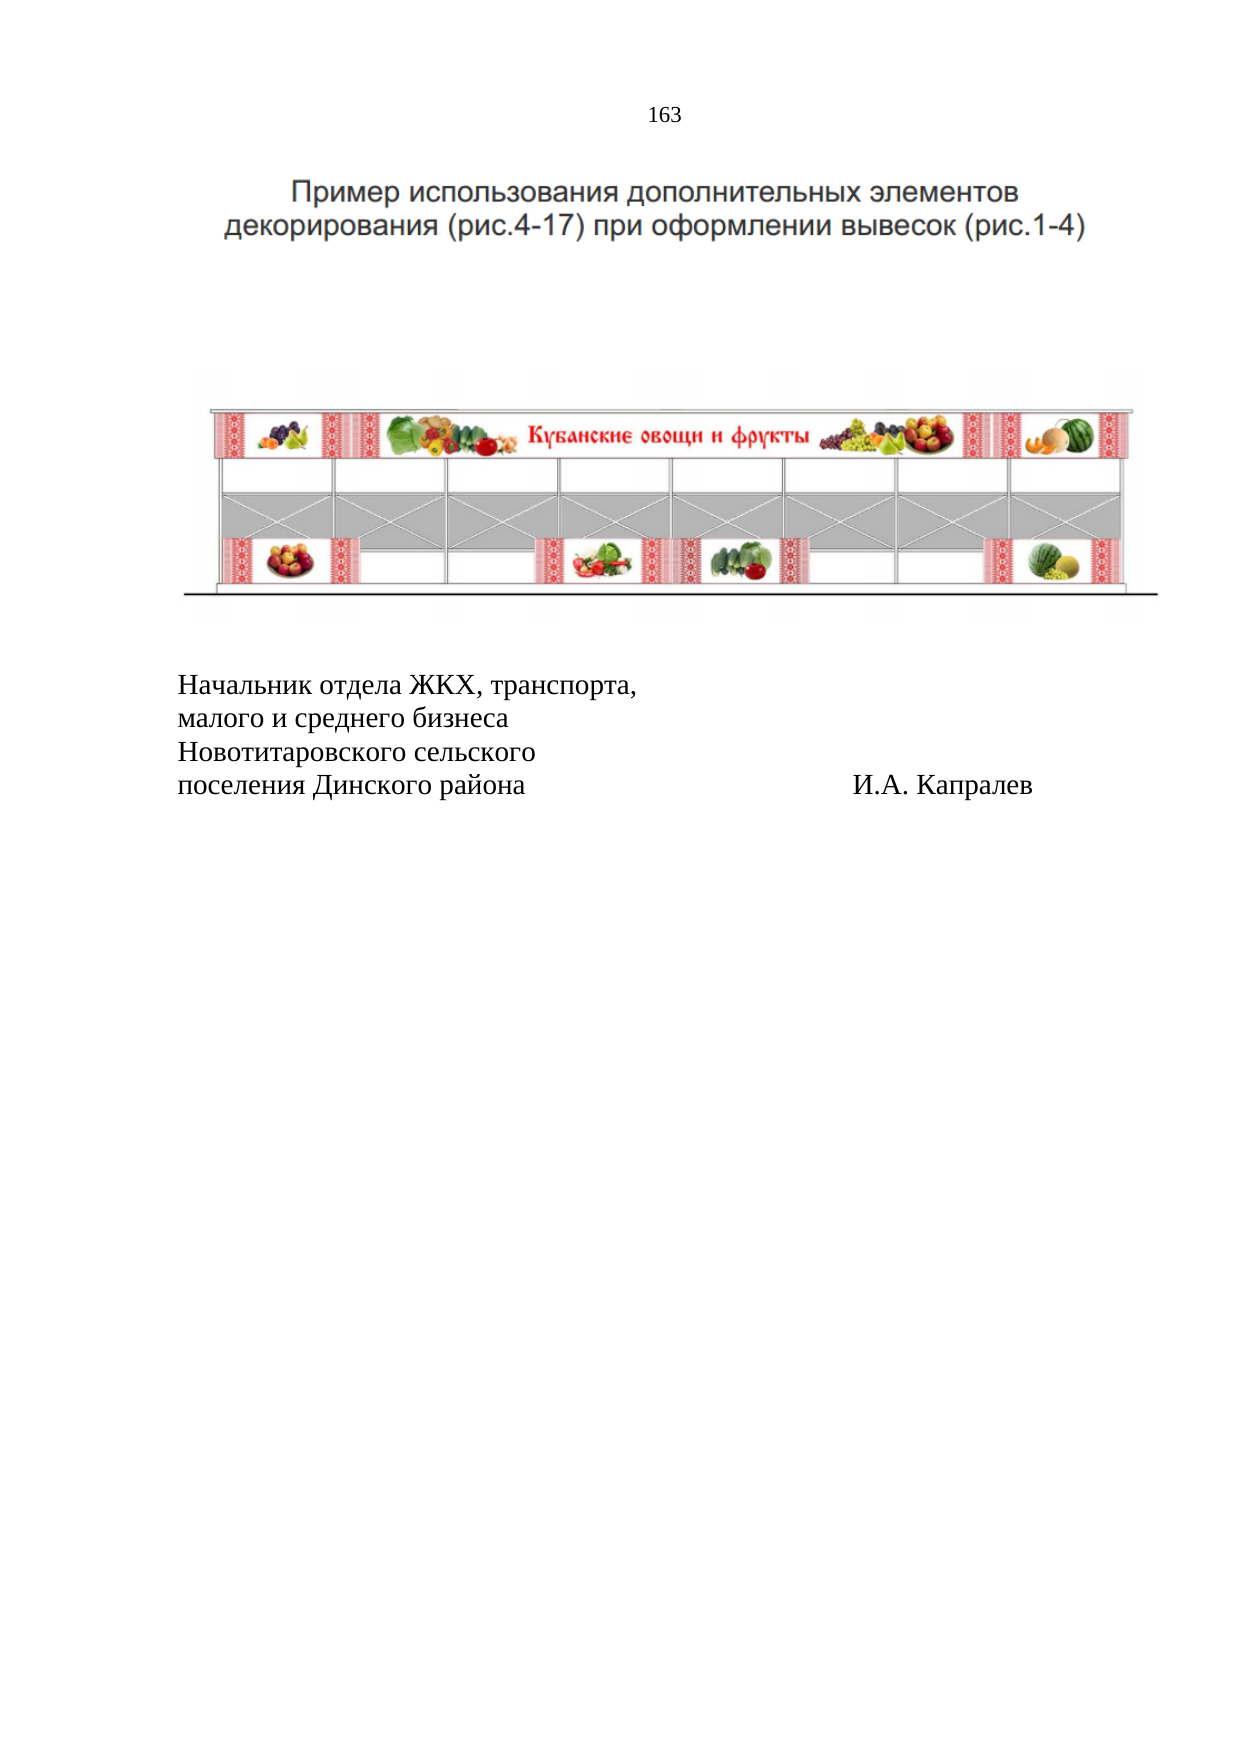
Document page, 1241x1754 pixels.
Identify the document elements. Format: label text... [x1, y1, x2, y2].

picture [177, 158, 1160, 663]
text Начальник отдела ЖКХ, транспорта, [177, 667, 1152, 700]
text поселения Динского района И.А. Капралев [177, 767, 1152, 801]
text Новотитаровского сельского [177, 734, 1152, 767]
text малого и среднего бизнеса [177, 700, 1152, 734]
